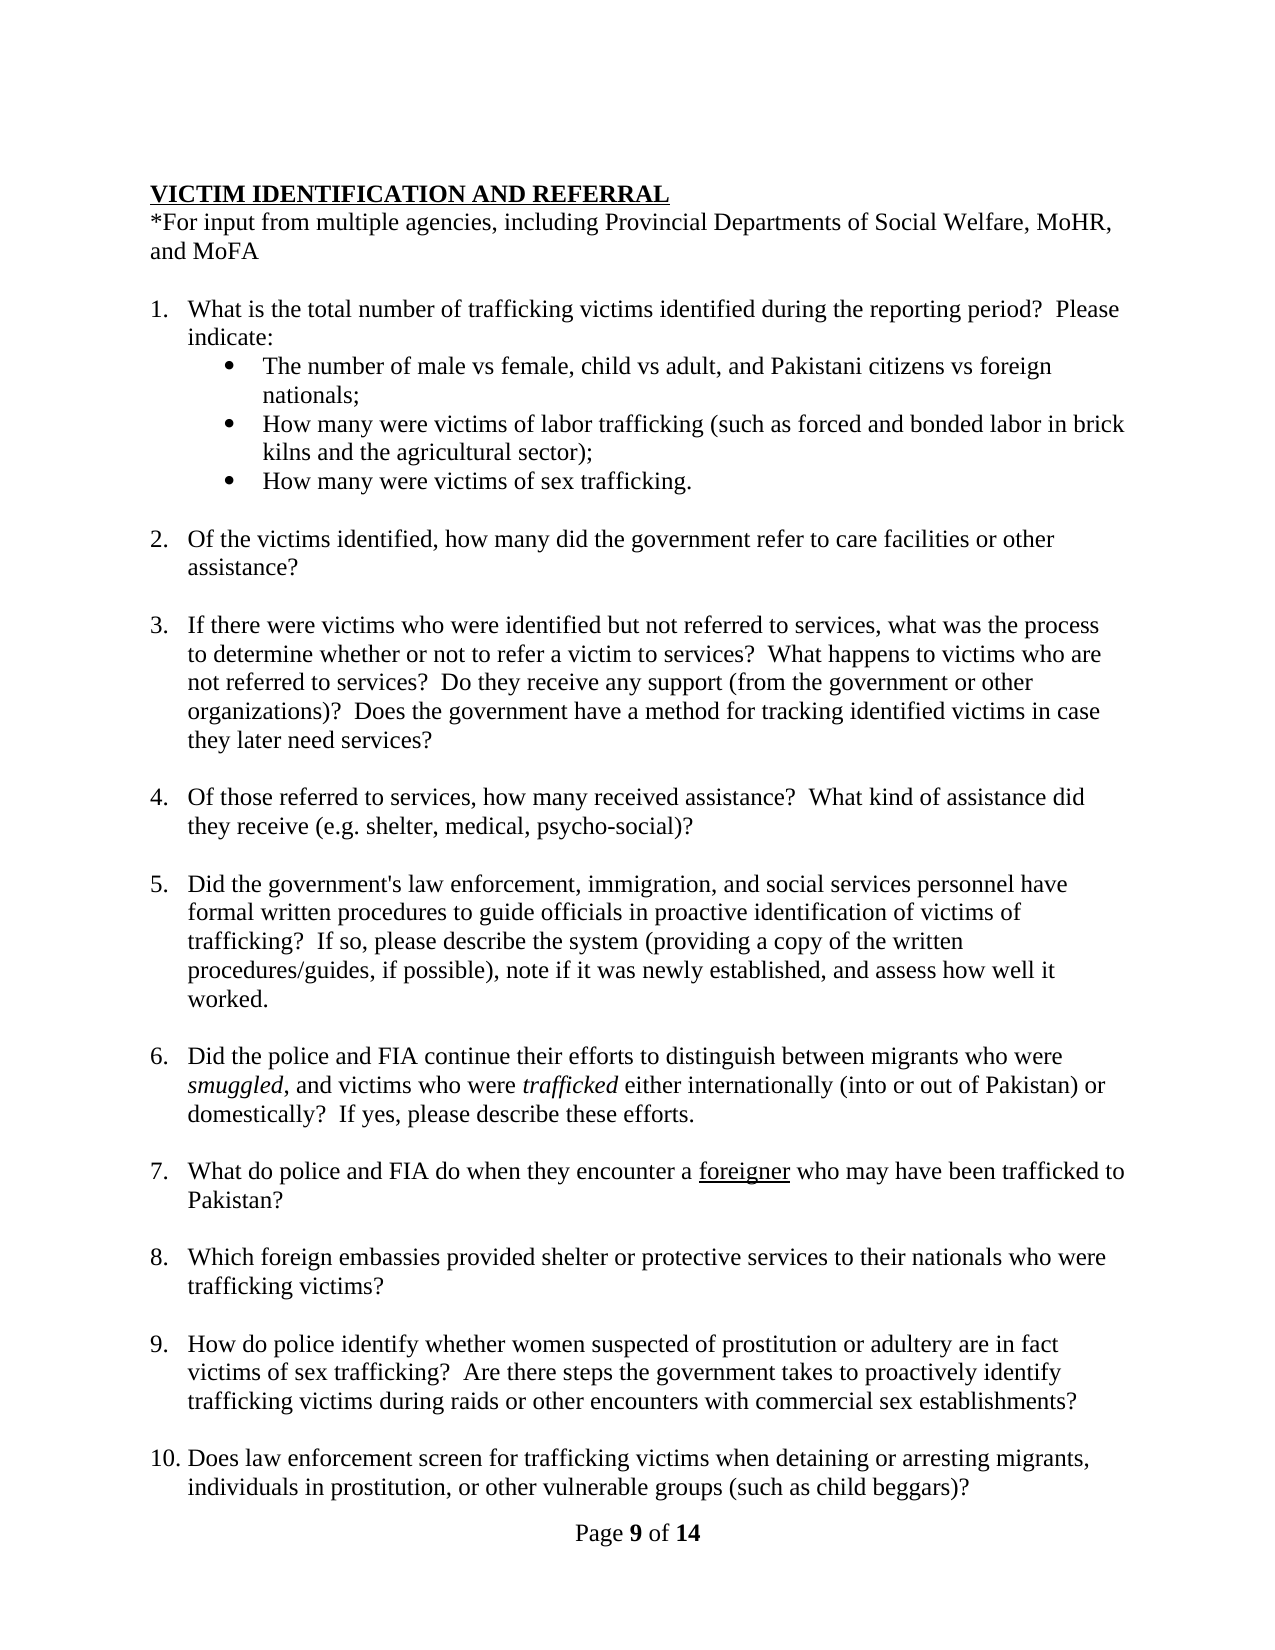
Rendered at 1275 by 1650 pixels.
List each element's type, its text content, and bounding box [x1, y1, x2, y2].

list How many were victims of sex trafficking. [225, 466, 1125, 495]
list If there were victims who were identified but not referred to services, what was the process to determine whether or not to refer a victim to services? What happens to victims who are not referred to services? Do they receive any support (from the government or other organizations)? Does the government have a method for tracking identified victims in case they later need services? [150, 610, 1125, 754]
list Of those referred to services, how many received assistance? What kind of assistance did they receive (e.g. shelter, medical, psycho-social)? [150, 782, 1125, 840]
list The number of male vs female, child vs adult, and Pakistani citizens vs foreign nationals; [225, 351, 1125, 409]
list Which foreign embassies provided shelter or protective services to their nationals who were trafficking victims? [150, 1242, 1125, 1300]
list What is the total number of trafficking victims identified during the reporting period? Please indicate: [150, 294, 1125, 351]
list How many were victims of labor trafficking (such as forced and bonded labor in brick kilns and the agricultural sector); [225, 409, 1125, 466]
list *For input from multiple agencies, including Provincial Departments of Social Welfare, MoHR, and MoFA [150, 207, 1125, 265]
text VICTIM IDENTIFICATION AND REFERRAL [150, 179, 1125, 207]
list Did the government's law enforcement, immigration, and social services personnel have formal written procedures to guide officials in proactive identification of victims of trafficking? If so, please describe the system (providing a copy of the written procedures/guides, if possible), note if it was newly established, and assess how well it worked. [150, 869, 1125, 1012]
list What do police and FIA do when they encounter a foreigner who may have been trafficked to Pakistan? [150, 1156, 1125, 1214]
list Does law enforcement screen for trafficking victims when detaining or arresting migrants, individuals in prostitution, or other vulnerable groups (such as child beggars)? [150, 1443, 1125, 1501]
list Did the police and FIA continue their efforts to distinguish between migrants who were smuggled, and victims who were trafficked either internationally (into or out of Pakistan) or domestically? If yes, please describe these efforts. [150, 1041, 1125, 1127]
list Of the victims identified, how many did the government refer to care facilities or other assistance? [150, 524, 1125, 581]
list How do police identify whether women suspected of prostitution or adultery are in fact victims of sex trafficking? Are there steps the government takes to proactively identify trafficking victims during raids or other encounters with commercial sex establishments? [150, 1329, 1125, 1443]
